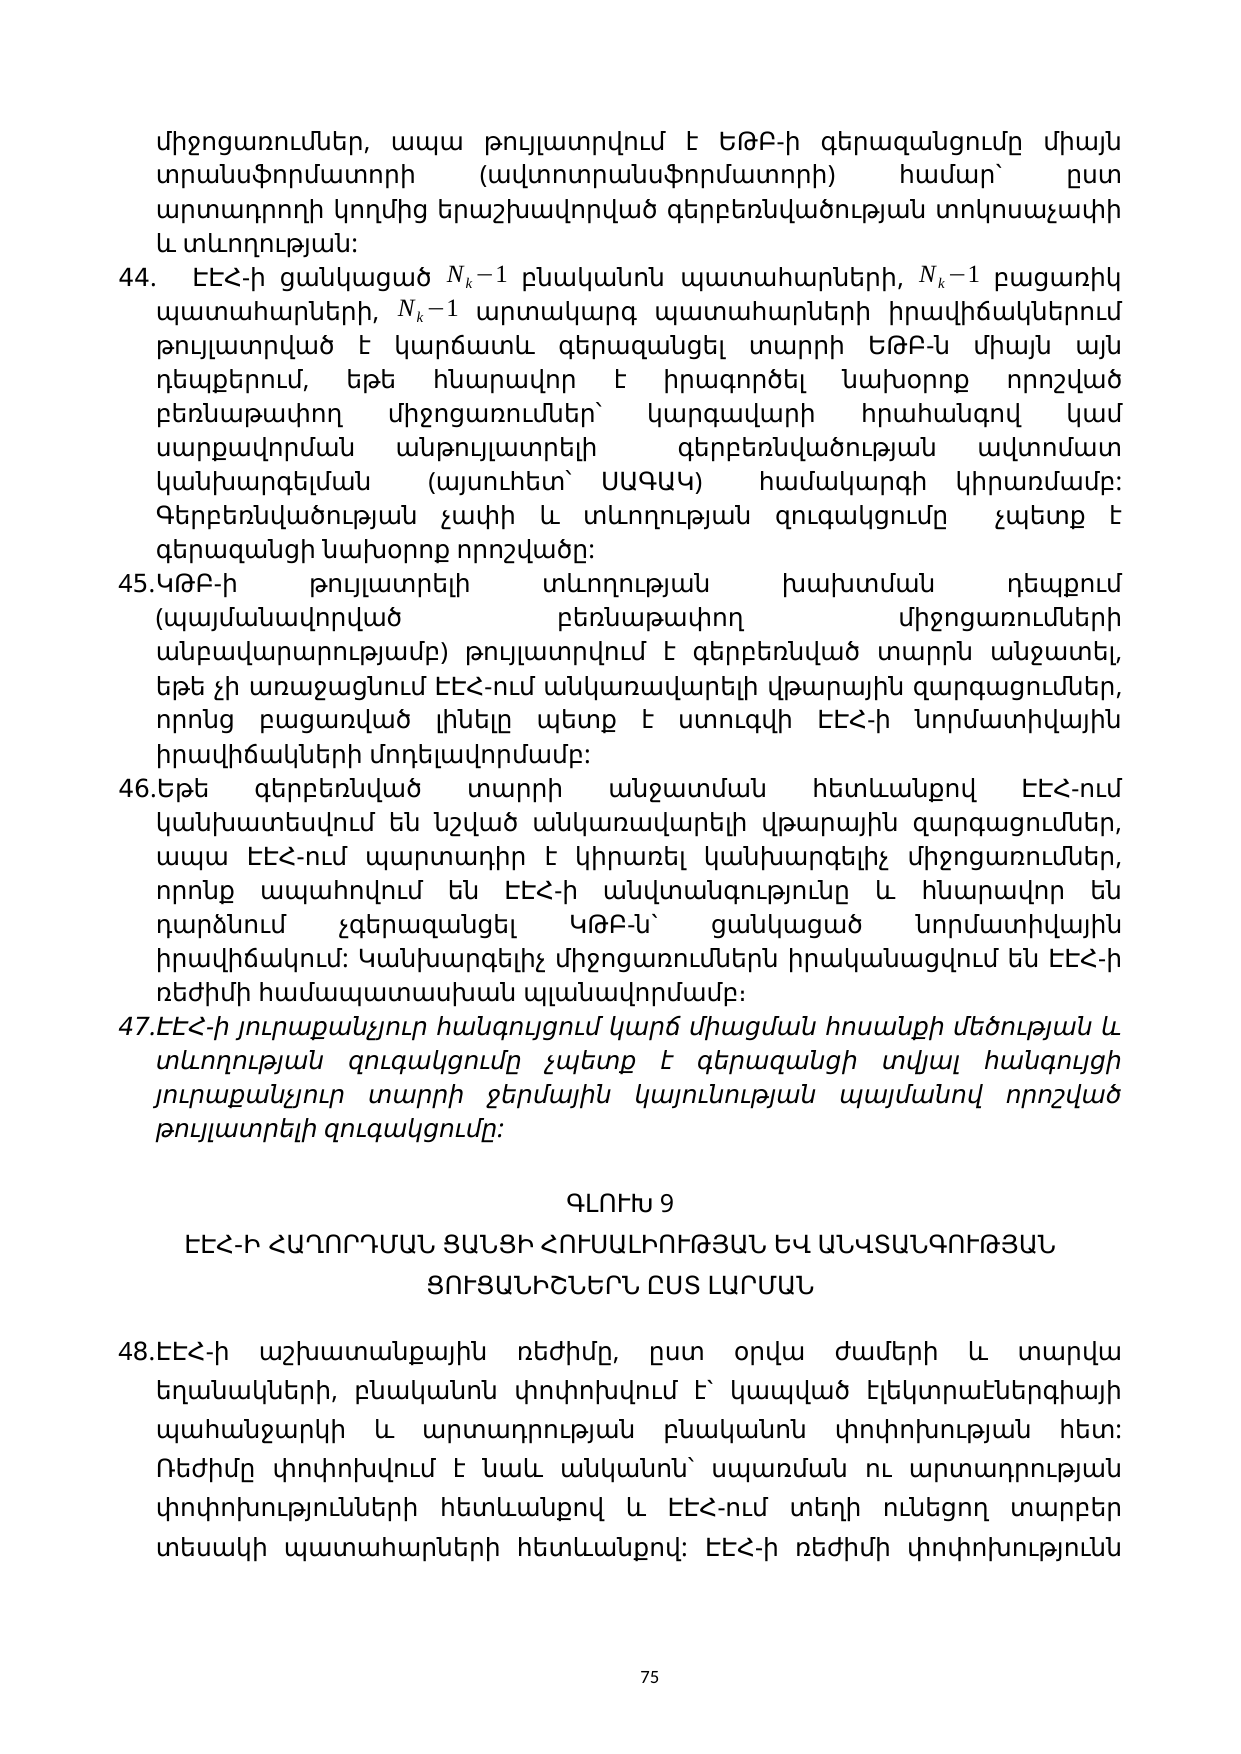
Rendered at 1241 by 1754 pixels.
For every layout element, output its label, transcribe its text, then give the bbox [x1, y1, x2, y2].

text 45. ԿԹԲ-ի թույլատրելի տևողության խախտման դեպքում (պայմանավորված բեռնաթափող միջոցառումների անբավարարությամբ) թույլատրվում է գերբեռնված տարրն անջատել, եթե չի առաջացնում ԷԷՀ-ում անկառավարելի վթարային զարգացումներ, որոնց բացառված լինելը պետք է ստուգվի ԷԷՀ-ի նորմատիվային իրավիճակների մոդելավորմամբ: [118, 566, 1122, 770]
subtitle 47.ԷԷՀ-ի յուրաքանչյուր հանգույցում կարճ միացման հոսանքի մեծության և տևողության զուգակցումը չպետք է գերազանցի տվյալ հանգույցի յուրաքանչյուր տարրի ջերմային կայունության պայմանով որոշված թույլատրելի զուգակցումը: [118, 1009, 1122, 1145]
text 44. ԷԷՀ-ի ցանկացած բնականոն պատահարների, բացառիկ պատահարների, արտակարգ պատահարների իրավիճակներում թույլատրված է կարճատև գերազանցել տարրի ԵԹԲ-ն միայն այն դեպքերում, եթե հնարավոր է իրագործել նախօրոք որոշված բեռնաթափող միջոցառումներ՝ կարգավարի հրահանգով կամ սարքավորման անթույլատրելի գերբեռնվածության ավտոմատ կանխարգելման (այսուհետ՝ ՍԱԳԱԿ) համակարգի կիրառմամբ: Գերբեռնվածության չափի և տևողության զուգակցումը չպետք է գերազանցի նախօրոք որոշվածը: [118, 259, 1122, 566]
list ԳԼՈՒԽ 9 [118, 1186, 1122, 1220]
list ԷԷՀ-Ի ՀԱՂՈՐԴՄԱՆ ՑԱՆՑԻ ՀՈՒՍԱԼԻՈՒԹՅԱՆ ԵՎ ԱՆՎՏԱՆԳՈՒԹՅԱՆ ՑՈՒՑԱՆԻՇՆԵՐՆ ԸՍՏ ԼԱՐՄԱՆ [118, 1227, 1122, 1302]
text 46.Եթե գերբեռնված տարրի անջատման հետևանքով ԷԷՀ-ում կանխատեսվում են նշված անկառավարելի վթարային զարգացումներ, ապա ԷԷՀ-ում պարտադիր է կիրառել կանխարգելիչ միջոցառումներ, որոնք ապահովում են ԷԷՀ-ի անվտանգությունը և հնարավոր են դարձնում չգերազանցել ԿԹԲ-ն` ցանկացած նորմատիվային իրավիճակում: Կանխարգելիչ միջոցառումներն իրականացվում են ԷԷՀ-ի ռեժիմի համապատասխան պլանավորմամբ։ [118, 770, 1122, 1009]
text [118, 1333, 1122, 1563]
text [118, 123, 1122, 259]
